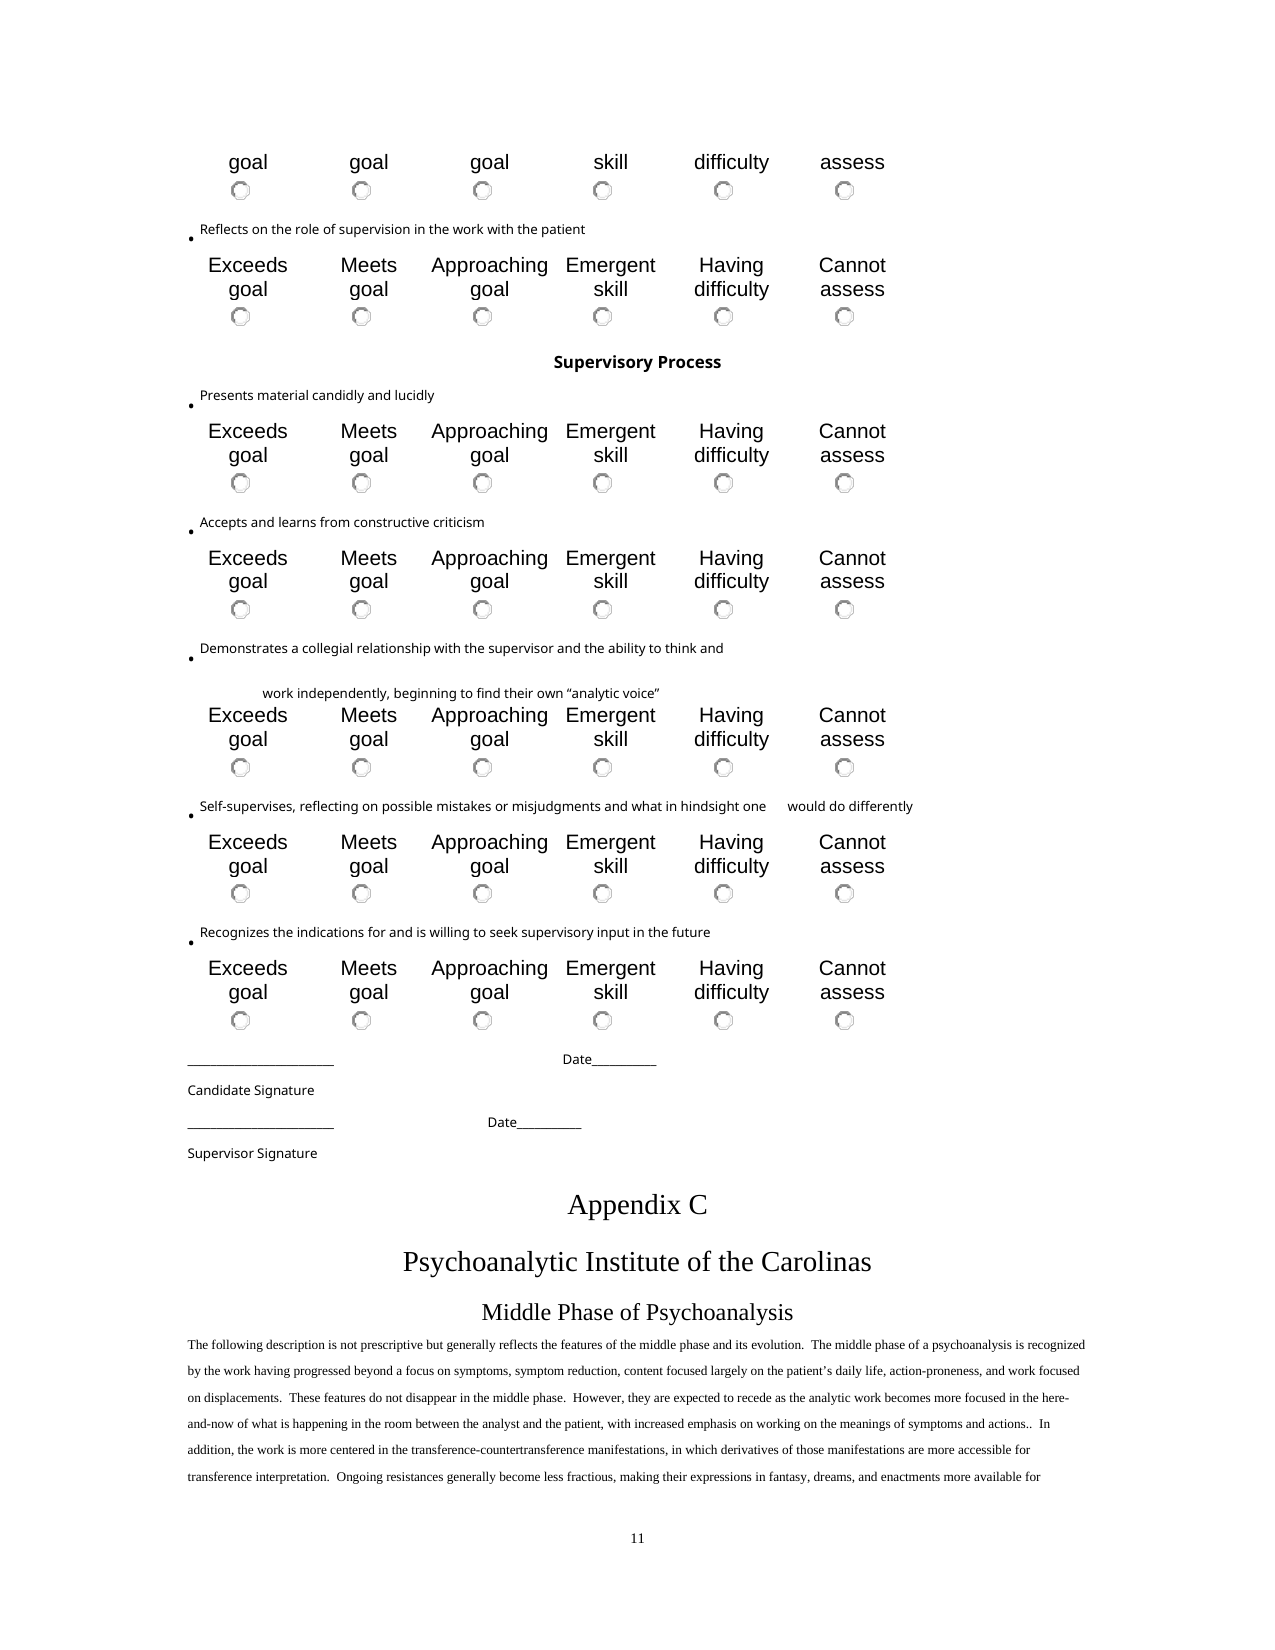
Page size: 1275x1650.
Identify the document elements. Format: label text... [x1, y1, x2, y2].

text • Presents material candidly and lucidly [187, 373, 1087, 419]
text • Reflects on the role of supervision in the work with the patient [187, 207, 1087, 252]
table_header Meets goal [309, 253, 429, 333]
table_header Exceeds goal [188, 830, 308, 910]
text Psychoanalytic Institute of the Carolinas [187, 1220, 1087, 1278]
table_header Having difficulty [671, 703, 792, 784]
text Appendix C [187, 1163, 1087, 1220]
text _________________________ Date___________ [187, 1100, 1087, 1131]
table_header Cannot assess [792, 253, 913, 333]
table_header Meets goal [309, 150, 429, 207]
table_header Emergent skill [550, 253, 671, 333]
text Middle Phase of Psychoanalysis [187, 1278, 1087, 1326]
text • Demonstrates a collegial relationship with the supervisor and the ability to think and [187, 626, 1087, 672]
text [187, 1326, 1087, 1484]
table_header Exceeds goal [188, 253, 308, 333]
text • Accepts and learns from constructive criticism [187, 500, 1087, 545]
table_header Having difficulty [671, 956, 792, 1037]
table_header Having difficulty [671, 150, 792, 207]
text _________________________ Date___________ [187, 1037, 1087, 1068]
table_header Meets goal [309, 419, 429, 499]
text • Recognizes the indications for and is willing to seek supervisory input in the future [187, 911, 1087, 956]
table_header Cannot assess [792, 545, 913, 626]
table_header Cannot assess [792, 703, 913, 784]
table_header Exceeds goal [188, 545, 308, 626]
text Supervisor Signature [187, 1131, 1087, 1162]
table_header Having difficulty [671, 830, 792, 910]
table_header Emergent skill [550, 150, 671, 207]
table_header Emergent skill [550, 703, 671, 784]
text Supervisory Process [187, 333, 1087, 373]
table_header Exceeds goal [188, 956, 308, 1037]
table_header Cannot assess [792, 830, 913, 910]
table_header Cannot assess [792, 419, 913, 499]
table_header Approaching goal [429, 956, 550, 1037]
table_header Emergent skill [550, 419, 671, 499]
table_header Having difficulty [671, 253, 792, 333]
table_header Exceeds goal [188, 419, 308, 499]
text work independently, beginning to find their own “analytic voice” [187, 672, 1087, 703]
table_header Approaching goal [429, 253, 550, 333]
table_header Meets goal [309, 830, 429, 910]
table_header Emergent skill [550, 830, 671, 910]
table_header Approaching goal [429, 545, 550, 626]
table_header Cannot assess [792, 150, 913, 207]
table_header Having difficulty [671, 545, 792, 626]
table_header Meets goal [309, 956, 429, 1037]
table_header Emergent skill [550, 545, 671, 626]
text Candidate Signature [187, 1068, 1087, 1100]
table_header Cannot assess [792, 956, 913, 1037]
table_header Emergent skill [550, 956, 671, 1037]
table_header Approaching goal [429, 830, 550, 910]
text • Self-supervises, reflecting on possible mistakes or misjudgments and what in hindsight one would do differently [187, 784, 1087, 829]
table_header Exceeds goal [188, 150, 308, 207]
table_header Approaching goal [429, 419, 550, 499]
table_header Approaching goal [429, 703, 550, 784]
table_header Approaching goal [429, 150, 550, 207]
table_header Meets goal [309, 545, 429, 626]
table_header Having difficulty [671, 419, 792, 499]
table_header Meets goal [309, 703, 429, 784]
table_header Exceeds goal [188, 703, 308, 784]
